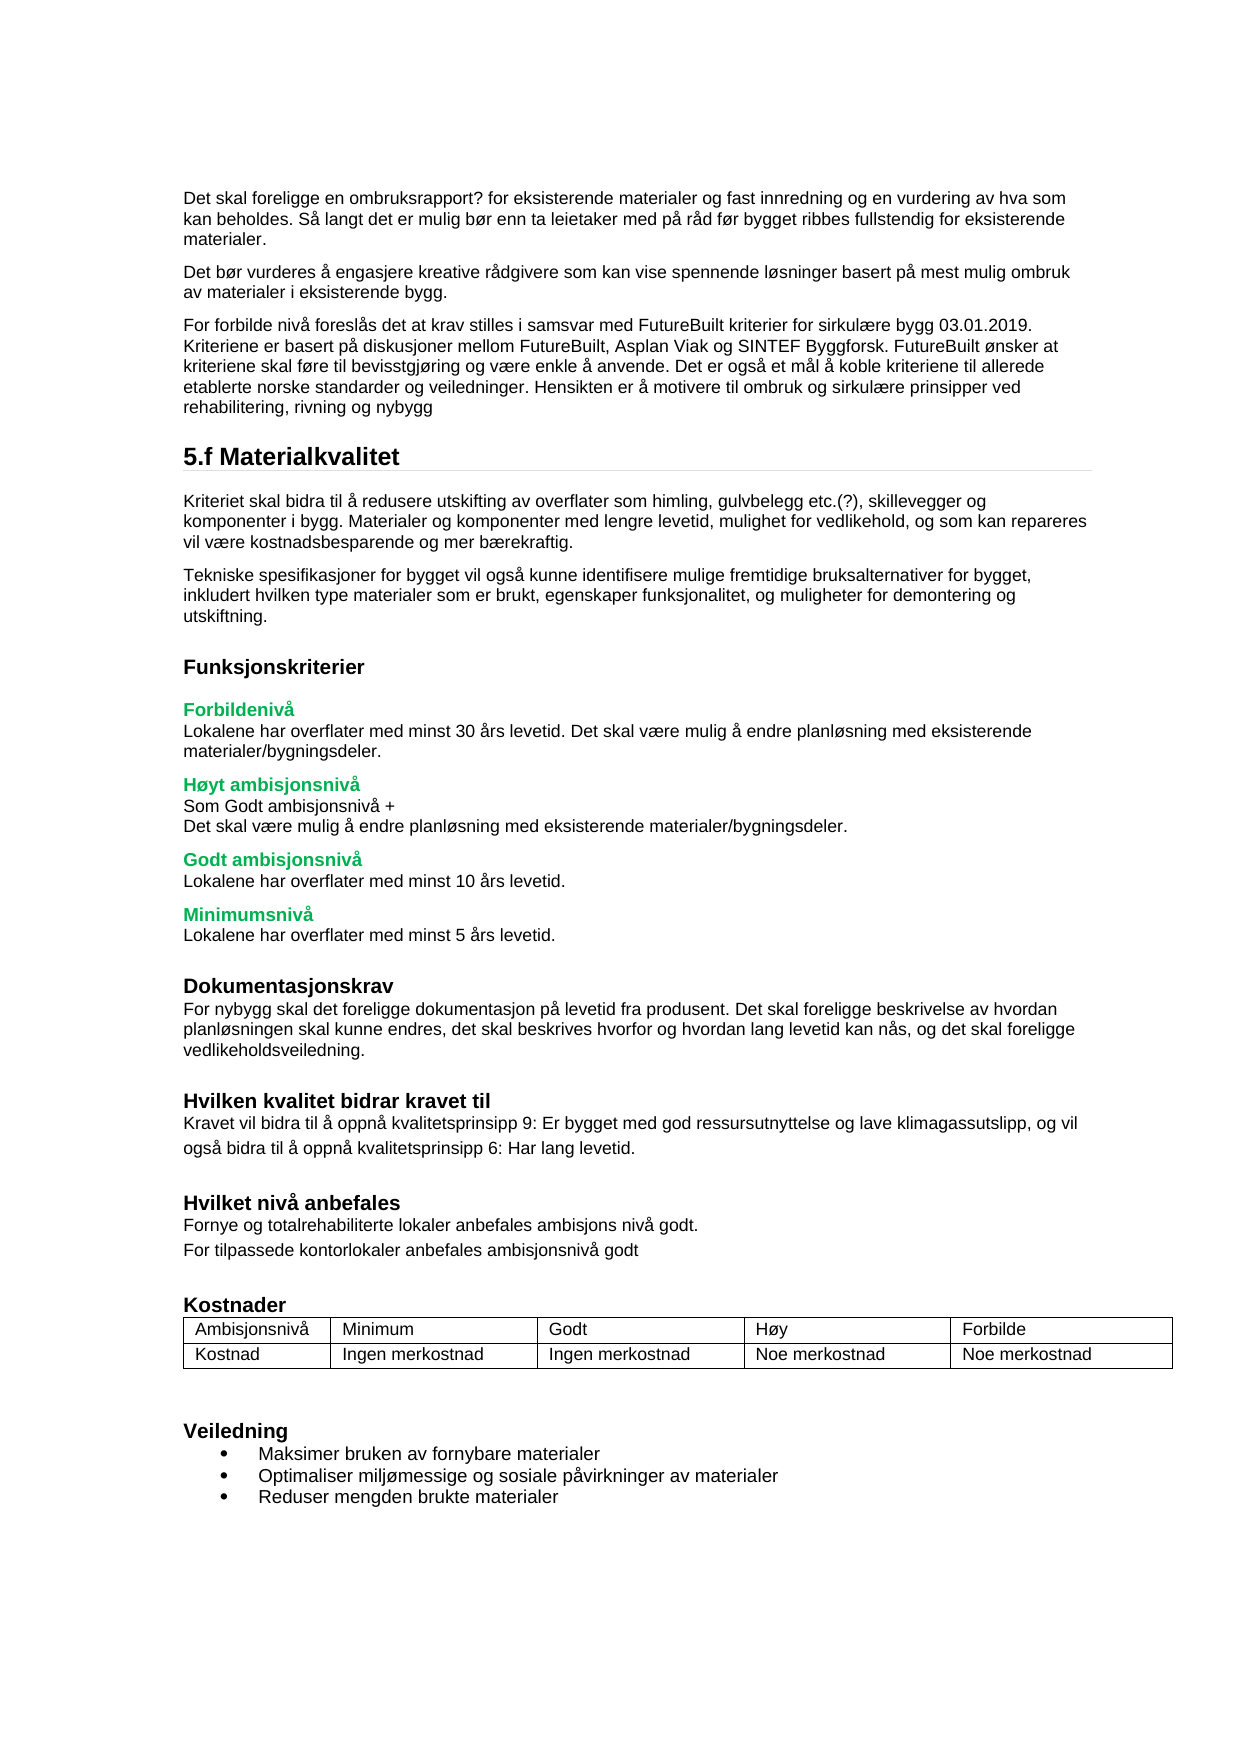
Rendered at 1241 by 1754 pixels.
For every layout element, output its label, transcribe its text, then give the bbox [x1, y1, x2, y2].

table_header Minimum [331, 1318, 537, 1343]
table_header Forbilde [951, 1318, 1172, 1343]
subtitle 5.f Materialkvalitet [183, 446, 1092, 470]
table_header Ambisjonsnivå [184, 1318, 330, 1343]
subtitle Funksjonskriterier [183, 655, 1092, 679]
list Reduser mengden brukte materialer [221, 1486, 1092, 1508]
subtitle Kostnader [183, 1293, 1092, 1317]
table_cell Noe merkostnad [745, 1344, 950, 1368]
table_cell Noe merkostnad [951, 1344, 1172, 1368]
list Maksimer bruken av fornybare materialer [221, 1443, 1092, 1464]
text Fornye og totalrehabiliterte lokaler anbefales ambisjons nivå godt. [183, 1215, 1092, 1236]
text For tilpassede kontorlokaler anbefales ambisjonsnivå godt [183, 1239, 1092, 1260]
list Optimaliser miljømessige og sosiale påvirkninger av materialer [221, 1464, 1092, 1486]
subtitle Veiledning [183, 1419, 1092, 1443]
text Lokalene har overflater med minst 10 års levetid. [183, 871, 1092, 891]
subtitle Dokumentasjonskrav [183, 975, 1092, 999]
text Som Godt ambisjonsnivå + Det skal være mulig å endre planløsning med eksisterende materialer/bygningsdeler. [183, 796, 1092, 837]
subtitle Hvilket nivå anbefales [183, 1191, 1092, 1215]
text Høyt ambisjonsnivå [183, 774, 1092, 796]
text Lokalene har overflater med minst 30 års levetid. Det skal være mulig å endre planløsning med eksisterende materialer/bygningsdeler. [183, 721, 1092, 762]
text Godt ambisjonsnivå [183, 849, 1092, 871]
table_header Godt [538, 1318, 744, 1343]
text Kriteriet skal bidra til å redusere utskifting av overflater som himling, gulvbelegg etc.(?), skillevegger og komponenter i bygg. Materialer og komponenter med lengre levetid, mulighet for vedlikehold, og som kan repareres vil være kostnadsbesparende og mer bærekraftig. [183, 491, 1092, 552]
text Forbildenivå [183, 699, 1092, 721]
table_cell Ingen merkostnad [538, 1344, 744, 1368]
text Tekniske spesifikasjoner for bygget vil også kunne identifisere mulige fremtidige bruksalternativer for bygget, inkludert hvilken type materialer som er brukt, egenskaper funksjonalitet, og muligheter for demontering og utskiftning. [183, 564, 1092, 626]
table_cell Ingen merkostnad [331, 1344, 537, 1368]
text Lokalene har overflater med minst 5 års levetid. [183, 925, 1092, 946]
table_header Høy [745, 1318, 950, 1343]
text Det skal foreligge en ombruksrapport? for eksisterende materialer og fast innredning og en vurdering av hva som kan beholdes. Så langt det er mulig bør enn ta leietaker med på råd før bygget ribbes fullstendig for eksisterende materialer. [183, 188, 1092, 249]
text Kravet vil bidra til å oppnå kvalitetsprinsipp 9: Er bygget med god ressursutnyttelse og lave klimagassutslipp, og vil også bidra til å oppnå kvalitetsprinsipp 6: Har lang levetid. [183, 1113, 1092, 1158]
text Minimumsnivå [183, 903, 1092, 925]
table_cell Kostnad [184, 1344, 330, 1368]
subtitle Hvilken kvalitet bidrar kravet til [183, 1089, 1092, 1113]
text Det bør vurderes å engasjere kreative rådgivere som kan vise spennende løsninger basert på mest mulig ombruk av materialer i eksisterende bygg. [183, 262, 1092, 303]
text For nybygg skal det foreligge dokumentasjon på levetid fra produsent. Det skal foreligge beskrivelse av hvordan planløsningen skal kunne endres, det skal beskrives hvorfor og hvordan lang levetid kan nås, og det skal foreligge vedlikeholdsveiledning. [183, 999, 1092, 1060]
text For forbilde nivå foreslås det at krav stilles i samsvar med FutureBuilt kriterier for sirkulære bygg 03.01.2019. Kriteriene er basert på diskusjoner mellom FutureBuilt, Asplan Viak og SINTEF Byggforsk. FutureBuilt ønsker at kriteriene skal føre til bevisstgjøring og være enkle å anvende. Det er også et mål å koble kriteriene til allerede etablerte norske standarder og veiledninger. Hensikten er å motivere til ombruk og sirkulære prinsipper ved rehabilitering, rivning og nybygg [183, 315, 1092, 417]
